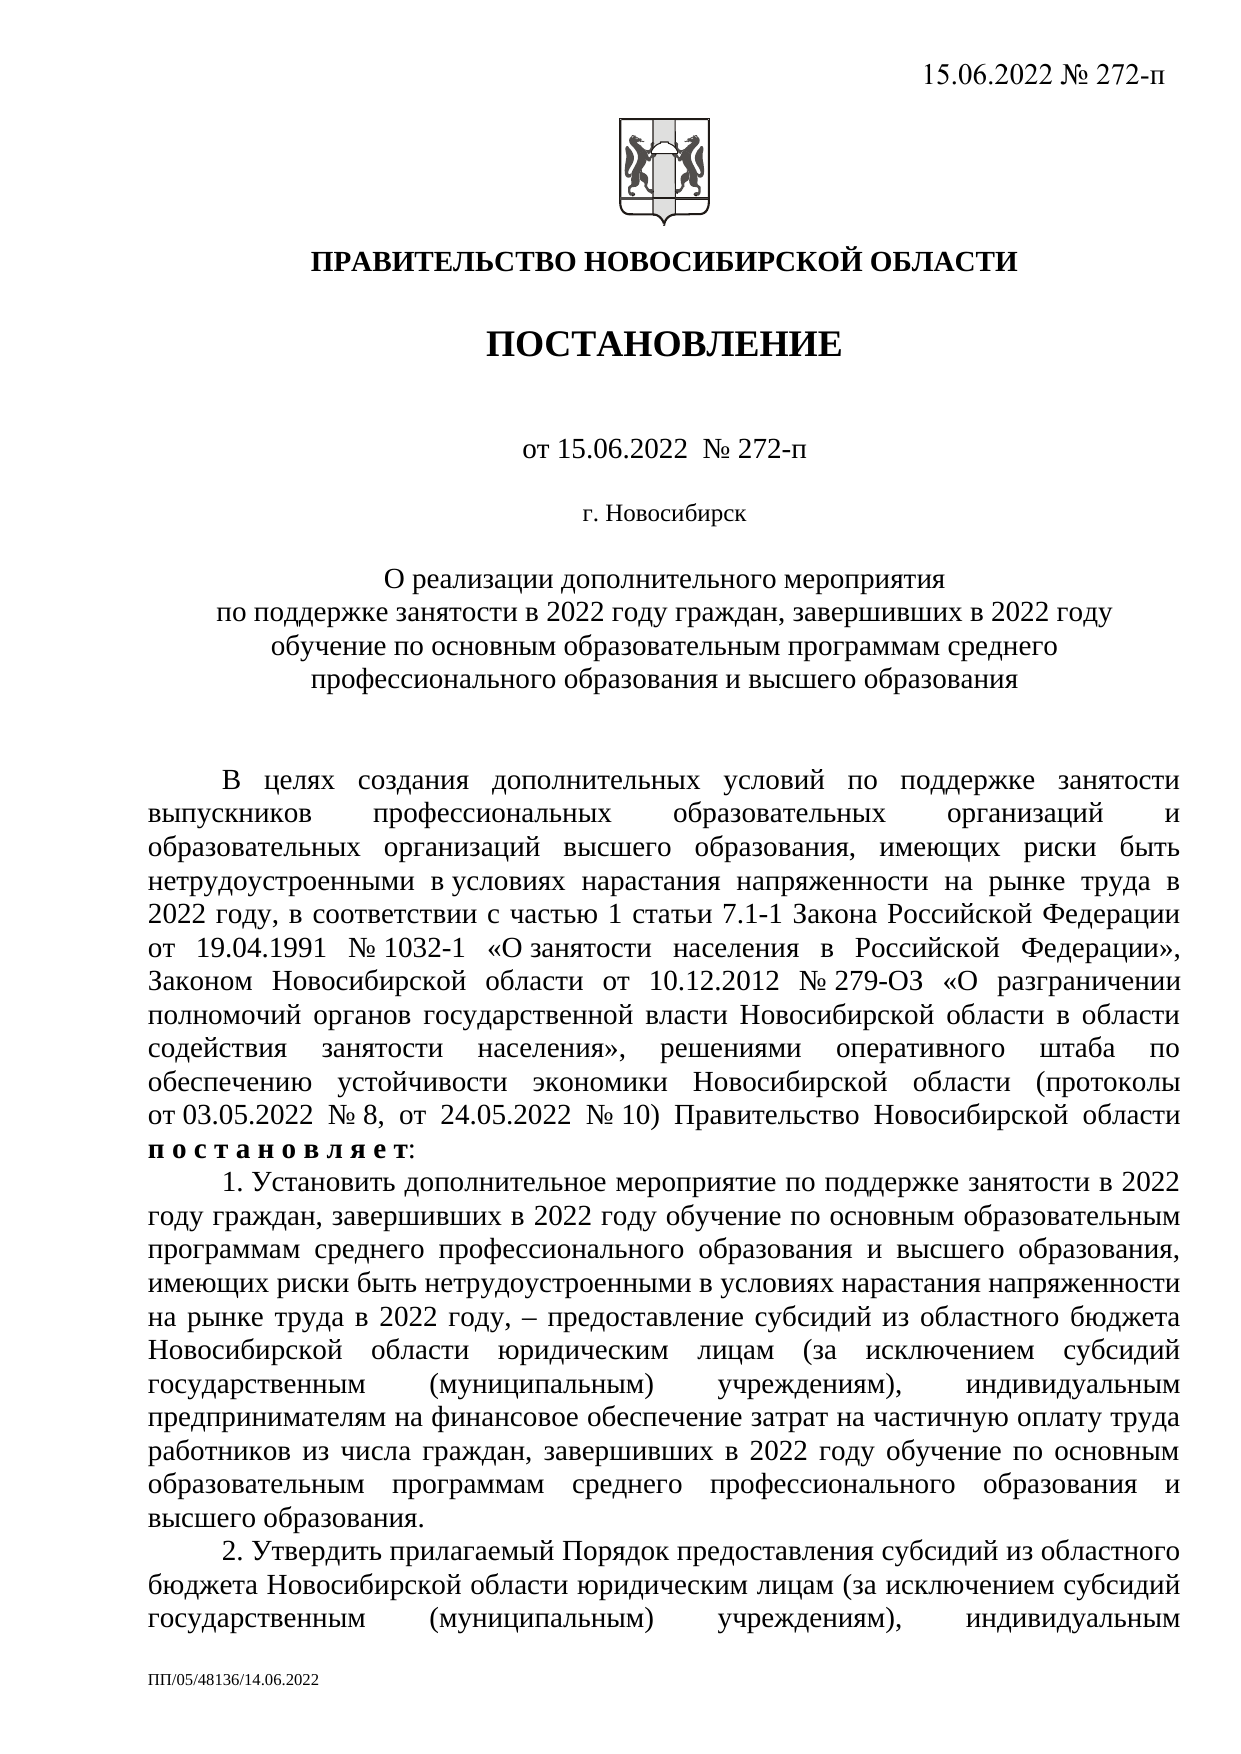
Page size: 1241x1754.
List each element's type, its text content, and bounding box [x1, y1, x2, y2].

text по поддержке занятости в 2022 году граждан, завершивших в 2022 году [148, 594, 1181, 628]
text 1. Установить дополнительное мероприятие по поддержке занятости в 2022 году граждан, завершивших в 2022 году обучение по основным образовательным программам среднего профессионального образования и высшего образования, имеющих риски быть нетрудоустроенными в условиях нарастания напряженности на рынке труда в 2022 году, – предоставление субсидий из областного бюджета Новосибирской области юридическим лицам (за исключением субсидий государственным (муниципальным) учреждениям), индивидуальным предпринимателям на финансовое обеспечение затрат на частичную оплату труда работников из числа граждан, завершивших в 2022 году обучение по основным образовательным программам среднего профессионального образования и высшего образования. [148, 1164, 1181, 1533]
text О реализации дополнительного мероприятия [148, 561, 1181, 594]
picture [921, 59, 1241, 101]
text ПРАВИТЕЛЬСТВО НОВОСИБИРСКОЙ ОБЛАСТИ [148, 244, 1181, 278]
text от 15.06.2022 № 272-п [148, 431, 1181, 465]
text В целях создания дополнительных условий по поддержке занятости выпускников профессиональных образовательных организаций и образовательных организаций высшего образования, имеющих риски быть нетрудоустроенными в условиях нарастания напряженности на рынке труда в 2022 году, в соответствии с частью 1 статьи 7.1-1 Закона Российской Федерации от 19.04.1991 № 1032-1 «О занятости населения в Российской Федерации», Законом Новосибирской области от 10.12.2012 № 279-ОЗ «О разграничении полномочий органов государственной власти Новосибирской области в области содействия занятости населения», решениями оперативного штаба по обеспечению устойчивости экономики Новосибирской области (протоколы от 03.05.2022 № 8, от 24.05.2022 № 10) Правительство Новосибирской области п о с т а н о в л я е т: [148, 762, 1181, 1164]
text г. Новосибирск [148, 498, 1181, 527]
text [148, 1533, 1181, 1634]
text ПОСТАНОВЛЕНИЕ [148, 321, 1181, 364]
text обучение по основным образовательным программам среднего профессионального образования и высшего образования [148, 628, 1181, 695]
